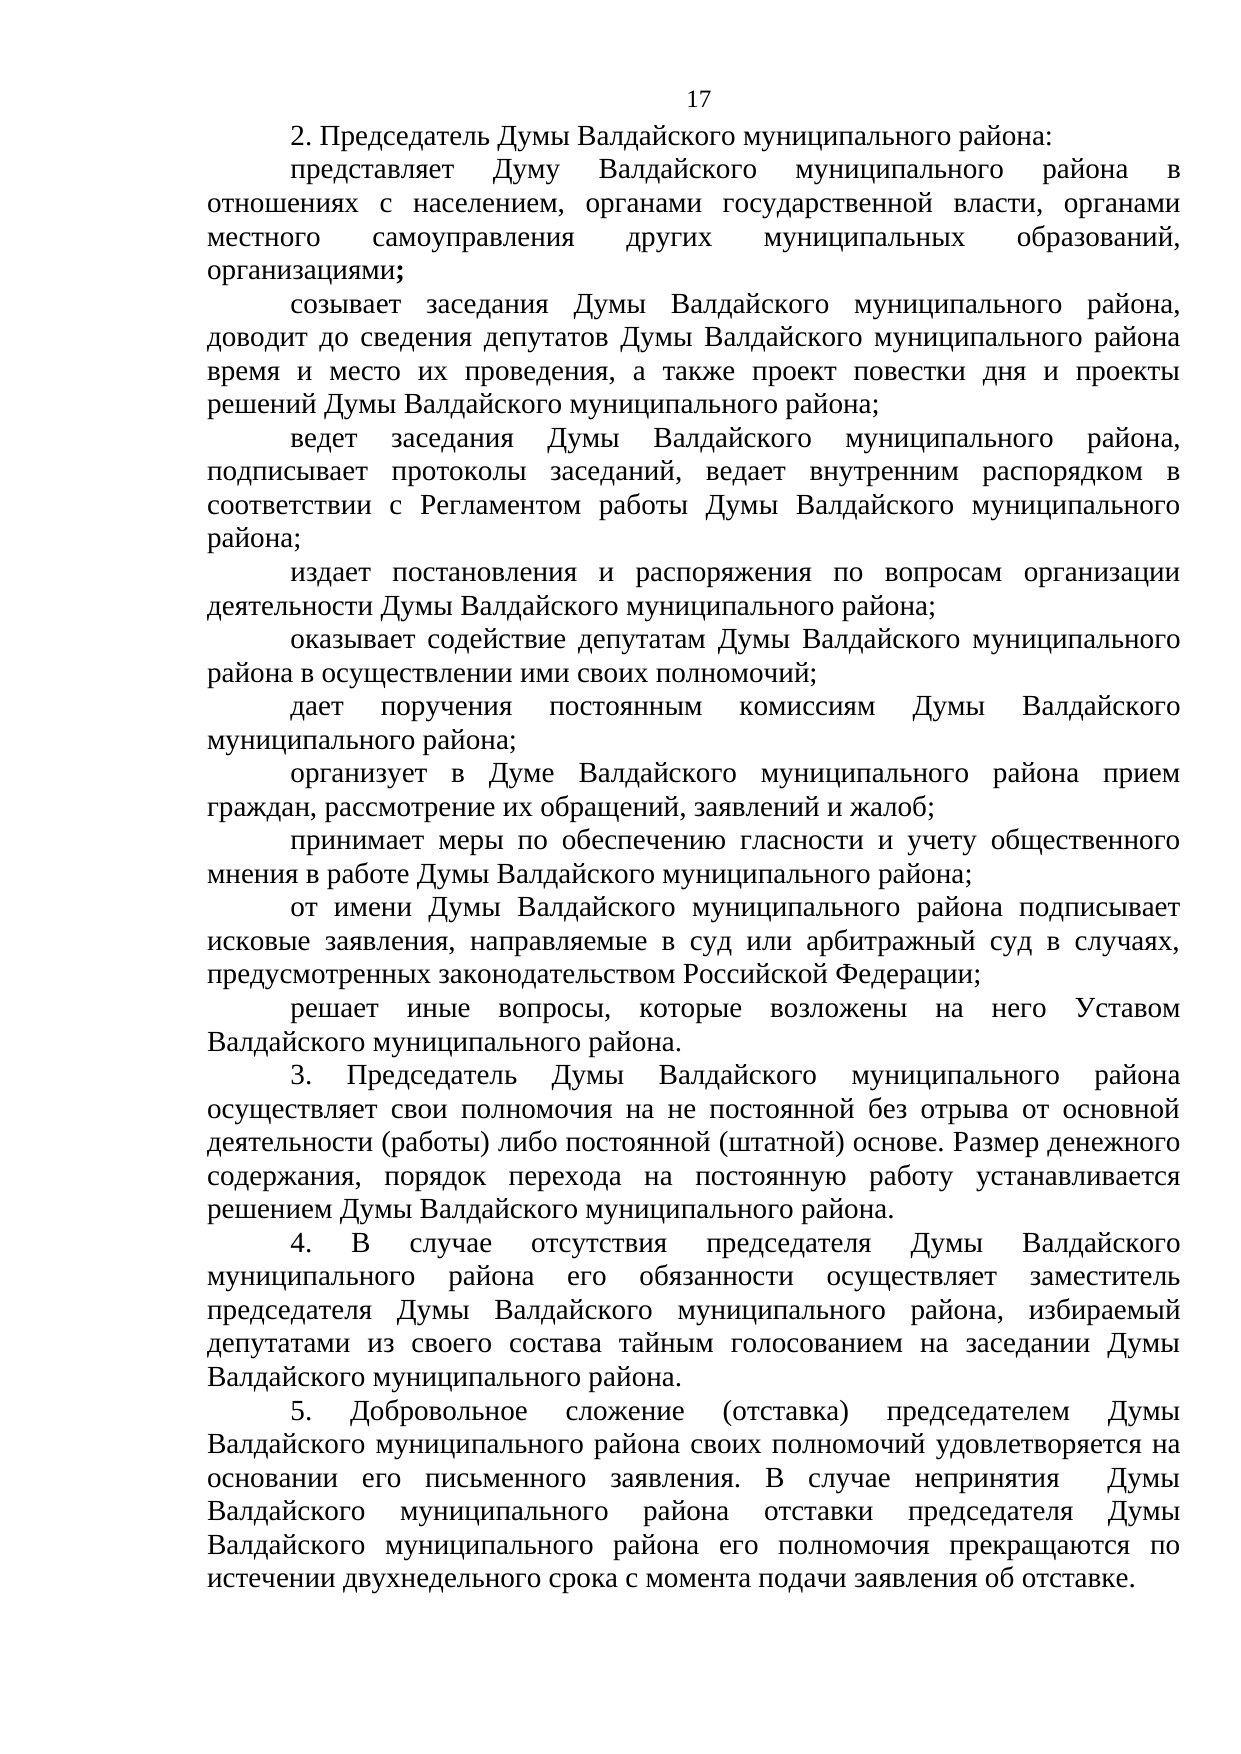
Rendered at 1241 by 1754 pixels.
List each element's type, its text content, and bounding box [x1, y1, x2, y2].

text оказывает содействие депутатам Думы Валдайского муниципального района в осуществлении ими своих полномочий; [207, 621, 1181, 688]
text организует в Думе Валдайского муниципального района прием граждан, рассмотрение их обращений, заявлений и жалоб; [207, 755, 1181, 822]
text 4. В случае отсутствия председателя Думы Валдайского муниципального района его обязанности осуществляет заместитель председателя Думы Валдайского муниципального района, избираемый депутатами из своего состава тайным голосованием на заседании Думы Валдайского муниципального района. [207, 1225, 1181, 1393]
text 5. Добровольное сложение (отставка) председателем Думы Валдайского муниципального района своих полномочий удовлетворяется на основании его письменного заявления. В случае непринятия Думы Валдайского муниципального района отставки председателя Думы Валдайского муниципального района его полномочия прекращаются по истечении двухнедельного срока с момента подачи заявления об отставке. [207, 1393, 1181, 1594]
text дает поручения постоянным комиссиям Думы Валдайского муниципального района; [207, 688, 1181, 755]
text созывает заседания Думы Валдайского муниципального района, доводит до сведения депутатов Думы Валдайского муниципального района время и место их проведения, а также проект повестки дня и проекты решений Думы Валдайского муниципального района; [207, 286, 1181, 420]
text издает постановления и распоряжения по вопросам организации деятельности Думы Валдайского муниципального района; [207, 554, 1181, 621]
text принимает меры по обеспечению гласности и учету общественного мнения в работе Думы Валдайского муниципального района; [207, 822, 1181, 889]
text 3. Председатель Думы Валдайского муниципального района осуществляет свои полномочия на не постоянной без отрыва от основной деятельности (работы) либо постоянной (штатной) основе. Размер денежного содержания, порядок перехода на постоянную работу устанавливается решением Думы Валдайского муниципального района. [207, 1057, 1181, 1225]
text от имени Думы Валдайского муниципального района подписывает исковые заявления, направляемые в суд или арбитражный суд в случаях, предусмотренных законодательством Российской Федерации; [207, 889, 1181, 990]
text 2. Председатель Думы Валдайского муниципального района: [207, 118, 1181, 152]
text ведет заседания Думы Валдайского муниципального района, подписывает протоколы заседаний, ведает внутренним распорядком в соответствии с Регламентом работы Думы Валдайского муниципального района; [207, 420, 1181, 554]
text представляет Думу Валдайского муниципального района в отношениях с населением, органами государственной власти, органами местного самоуправления других муниципальных образований, организациями; [207, 152, 1181, 286]
text решает иные вопросы, которые возложены на него Уставом Валдайского муниципального района. [207, 990, 1181, 1057]
